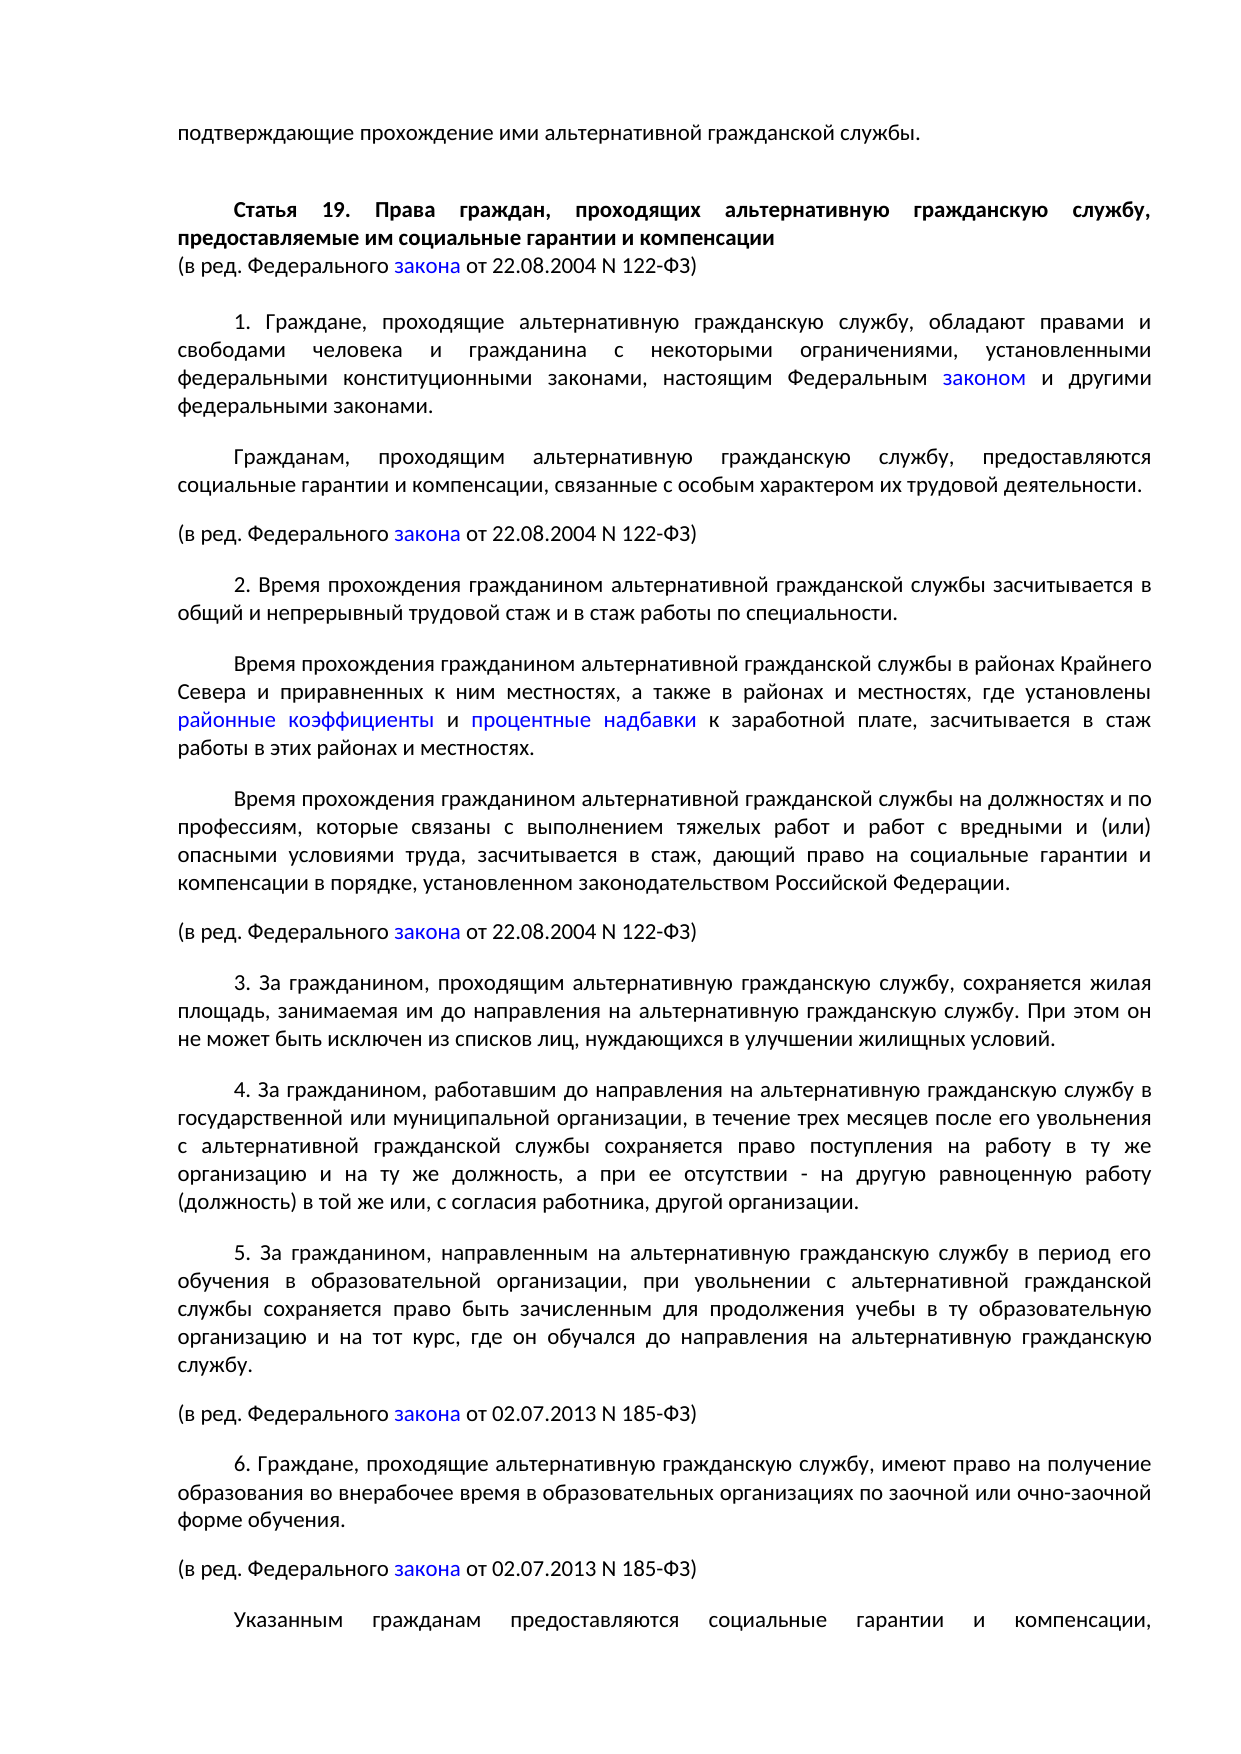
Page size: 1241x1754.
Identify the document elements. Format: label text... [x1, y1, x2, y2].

text 3. За гражданином, проходящим альтернативную гражданскую службу, сохраняется жилая площадь, занимаемая им до направления на альтернативную гражданскую службу. При этом он не может быть исключен из списков лиц, нуждающихся в улучшении жилищных условий. [177, 968, 1152, 1052]
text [177, 118, 1152, 146]
text (в ред. Федерального закона от 02.07.2013 N 185-ФЗ) [177, 1554, 1152, 1582]
title Статья 19. Права граждан, проходящих альтернативную гражданскую службу, предоставляемые им социальные гарантии и компенсации [177, 195, 1152, 251]
text Время прохождения гражданином альтернативной гражданской службы в районах Крайнего Севера и приравненных к ним местностях, а также в районах и местностях, где установлены районные коэффициенты и процентные надбавки к заработной плате, засчитывается в стаж работы в этих районах и местностях. [177, 649, 1152, 761]
text 6. Граждане, проходящие альтернативную гражданскую службу, имеют право на получение образования во внерабочее время в образовательных организациях по заочной или очно-заочной форме обучения. [177, 1449, 1152, 1534]
text (в ред. Федерального закона от 22.08.2004 N 122-ФЗ) [177, 251, 1152, 279]
text 4. За гражданином, работавшим до направления на альтернативную гражданскую службу в государственной или муниципальной организации, в течение трех месяцев после его увольнения с альтернативной гражданской службы сохраняется право поступления на работу в ту же организацию и на ту же должность, а при ее отсутствии - на другую равноценную работу (должность) в той же или, с согласия работника, другой организации. [177, 1075, 1152, 1215]
text Время прохождения гражданином альтернативной гражданской службы на должностях и по профессиям, которые связаны с выполнением тяжелых работ и работ с вредными и (или) опасными условиями труда, засчитывается в стаж, дающий право на социальные гарантии и компенсации в порядке, установленном законодательством Российской Федерации. [177, 784, 1152, 896]
text (в ред. Федерального закона от 22.08.2004 N 122-ФЗ) [177, 917, 1152, 945]
text 1. Граждане, проходящие альтернативную гражданскую службу, обладают правами и свободами человека и гражданина с некоторыми ограничениями, установленными федеральными конституционными законами, настоящим Федеральным законом и другими федеральными законами. [177, 307, 1152, 419]
text 2. Время прохождения гражданином альтернативной гражданской службы засчитывается в общий и непрерывный трудовой стаж и в стаж работы по специальности. [177, 570, 1152, 626]
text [177, 1605, 1152, 1633]
text (в ред. Федерального закона от 02.07.2013 N 185-ФЗ) [177, 1399, 1152, 1427]
text (в ред. Федерального закона от 22.08.2004 N 122-ФЗ) [177, 519, 1152, 547]
text Гражданам, проходящим альтернативную гражданскую службу, предоставляются социальные гарантии и компенсации, связанные с особым характером их трудовой деятельности. [177, 442, 1152, 498]
text 5. За гражданином, направленным на альтернативную гражданскую службу в период его обучения в образовательной организации, при увольнении с альтернативной гражданской службы сохраняется право быть зачисленным для продолжения учебы в ту образовательную организацию и на тот курс, где он обучался до направления на альтернативную гражданскую службу. [177, 1238, 1152, 1378]
